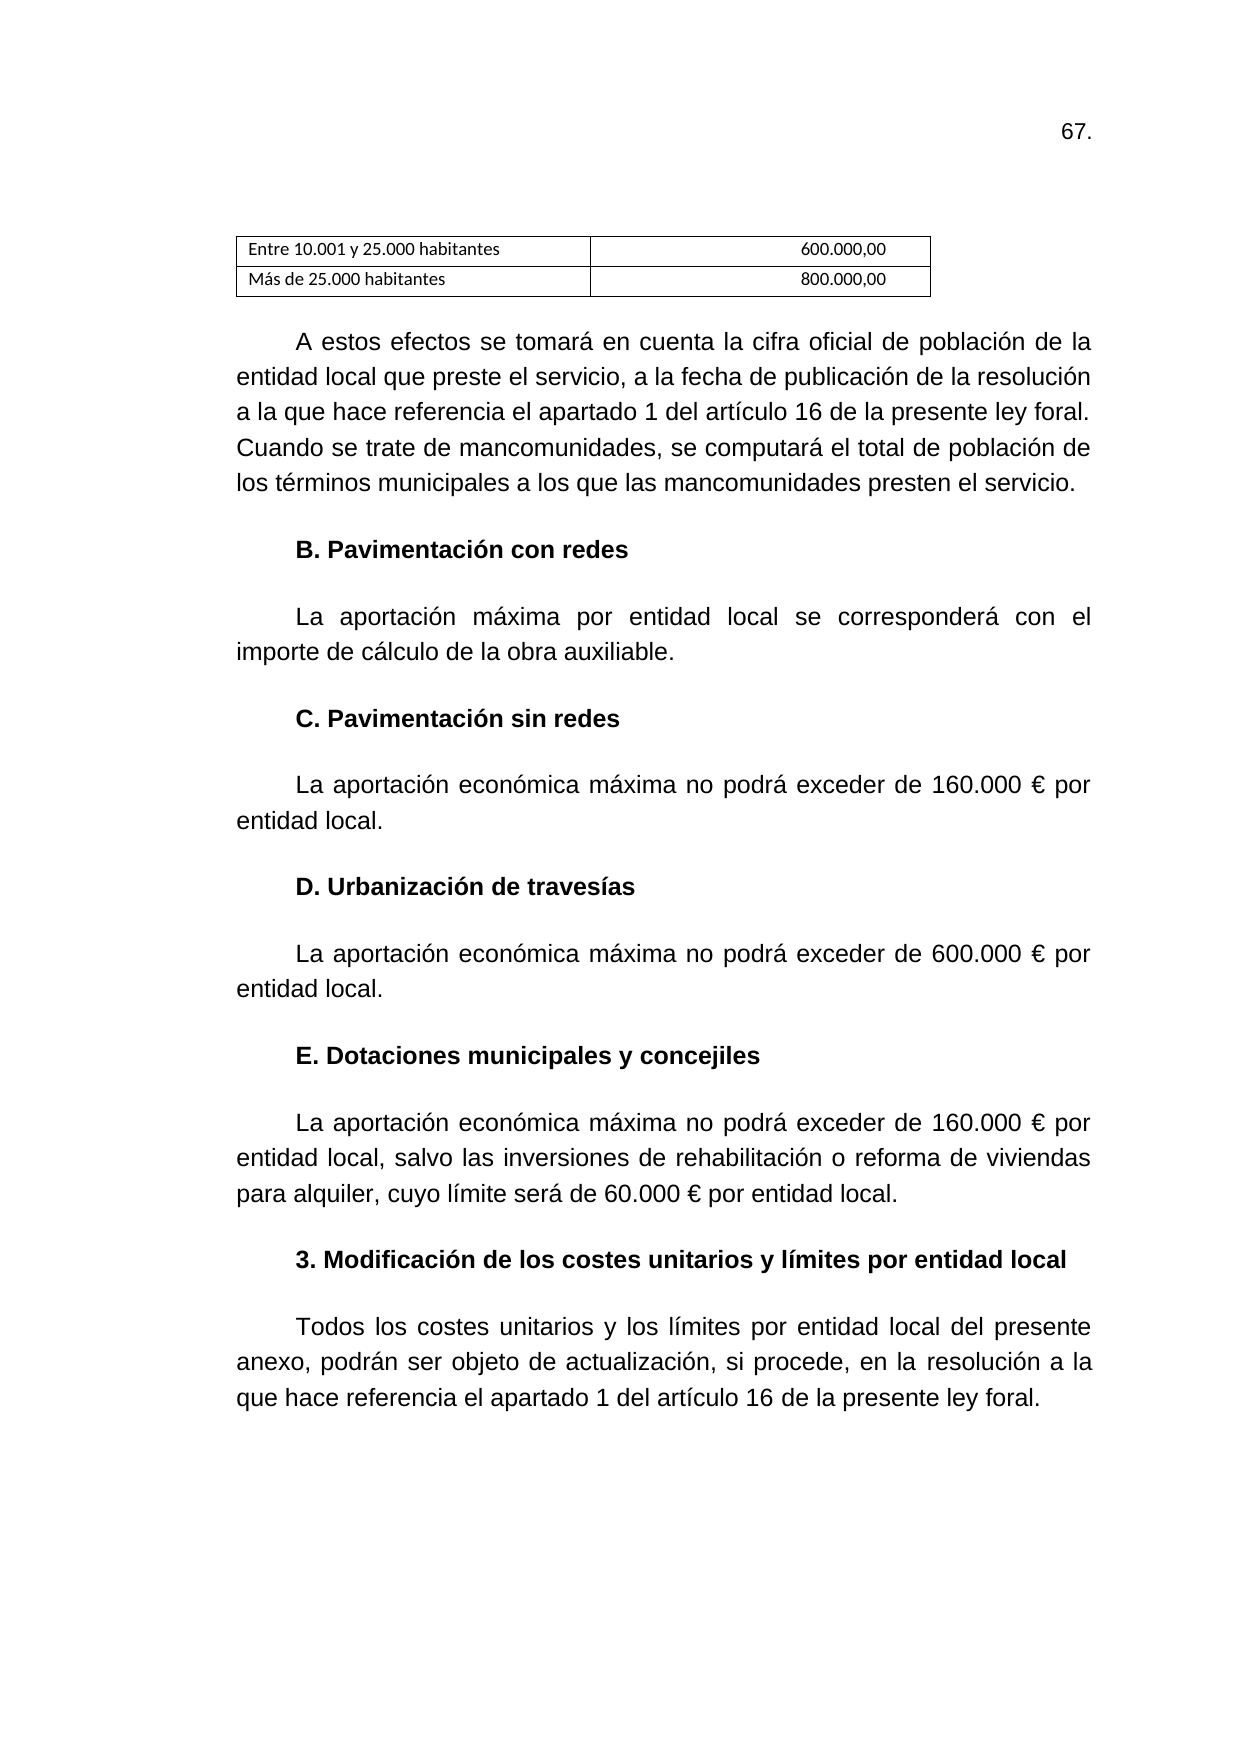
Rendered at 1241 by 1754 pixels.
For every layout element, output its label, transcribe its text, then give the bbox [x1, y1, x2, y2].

table_cell Más de 25.000 habitantes [237, 267, 590, 296]
text C. Pavimentación sin redes [236, 699, 1092, 734]
text A estos efectos se tomará en cuenta la cifra oficial de población de la entidad local que preste el servicio, a la fecha de publicación de la resolución a la que hace referencia el apartado 1 del artículo 16 de la presente ley foral. Cuando se trate de mancomunidades, se computará el total de población de los términos municipales a los que las mancomunidades presten el servicio. [236, 322, 1092, 499]
text La aportación económica máxima no podrá exceder de 160.000 € por entidad local. [236, 765, 1092, 836]
text 3. Modificación de los costes unitarios y límites por entidad local [236, 1240, 1092, 1276]
table_cell 800.000,00 [591, 267, 930, 296]
text D. Urbanización de travesías [236, 867, 1092, 903]
table_cell 600.000,00 [591, 237, 930, 266]
text B. Pavimentación con redes [236, 530, 1092, 565]
text La aportación máxima por entidad local se corresponderá con el importe de cálculo de la obra auxiliable. [236, 597, 1092, 667]
text La aportación económica máxima no podrá exceder de 600.000 € por entidad local. [236, 934, 1092, 1005]
text Todos los costes unitarios y los límites por entidad local del presente anexo, podrán ser objeto de actualización, si procede, en la resolución a la que hace referencia el apartado 1 del artículo 16 de la presente ley foral. [236, 1307, 1092, 1413]
text E. Dotaciones municipales y concejiles [236, 1036, 1092, 1072]
table_cell Entre 10.001 y 25.000 habitantes [237, 237, 590, 266]
text La aportación económica máxima no podrá exceder de 160.000 € por entidad local, salvo las inversiones de rehabilitación o reforma de viviendas para alquiler, cuyo límite será de 60.000 € por entidad local. [236, 1103, 1092, 1209]
